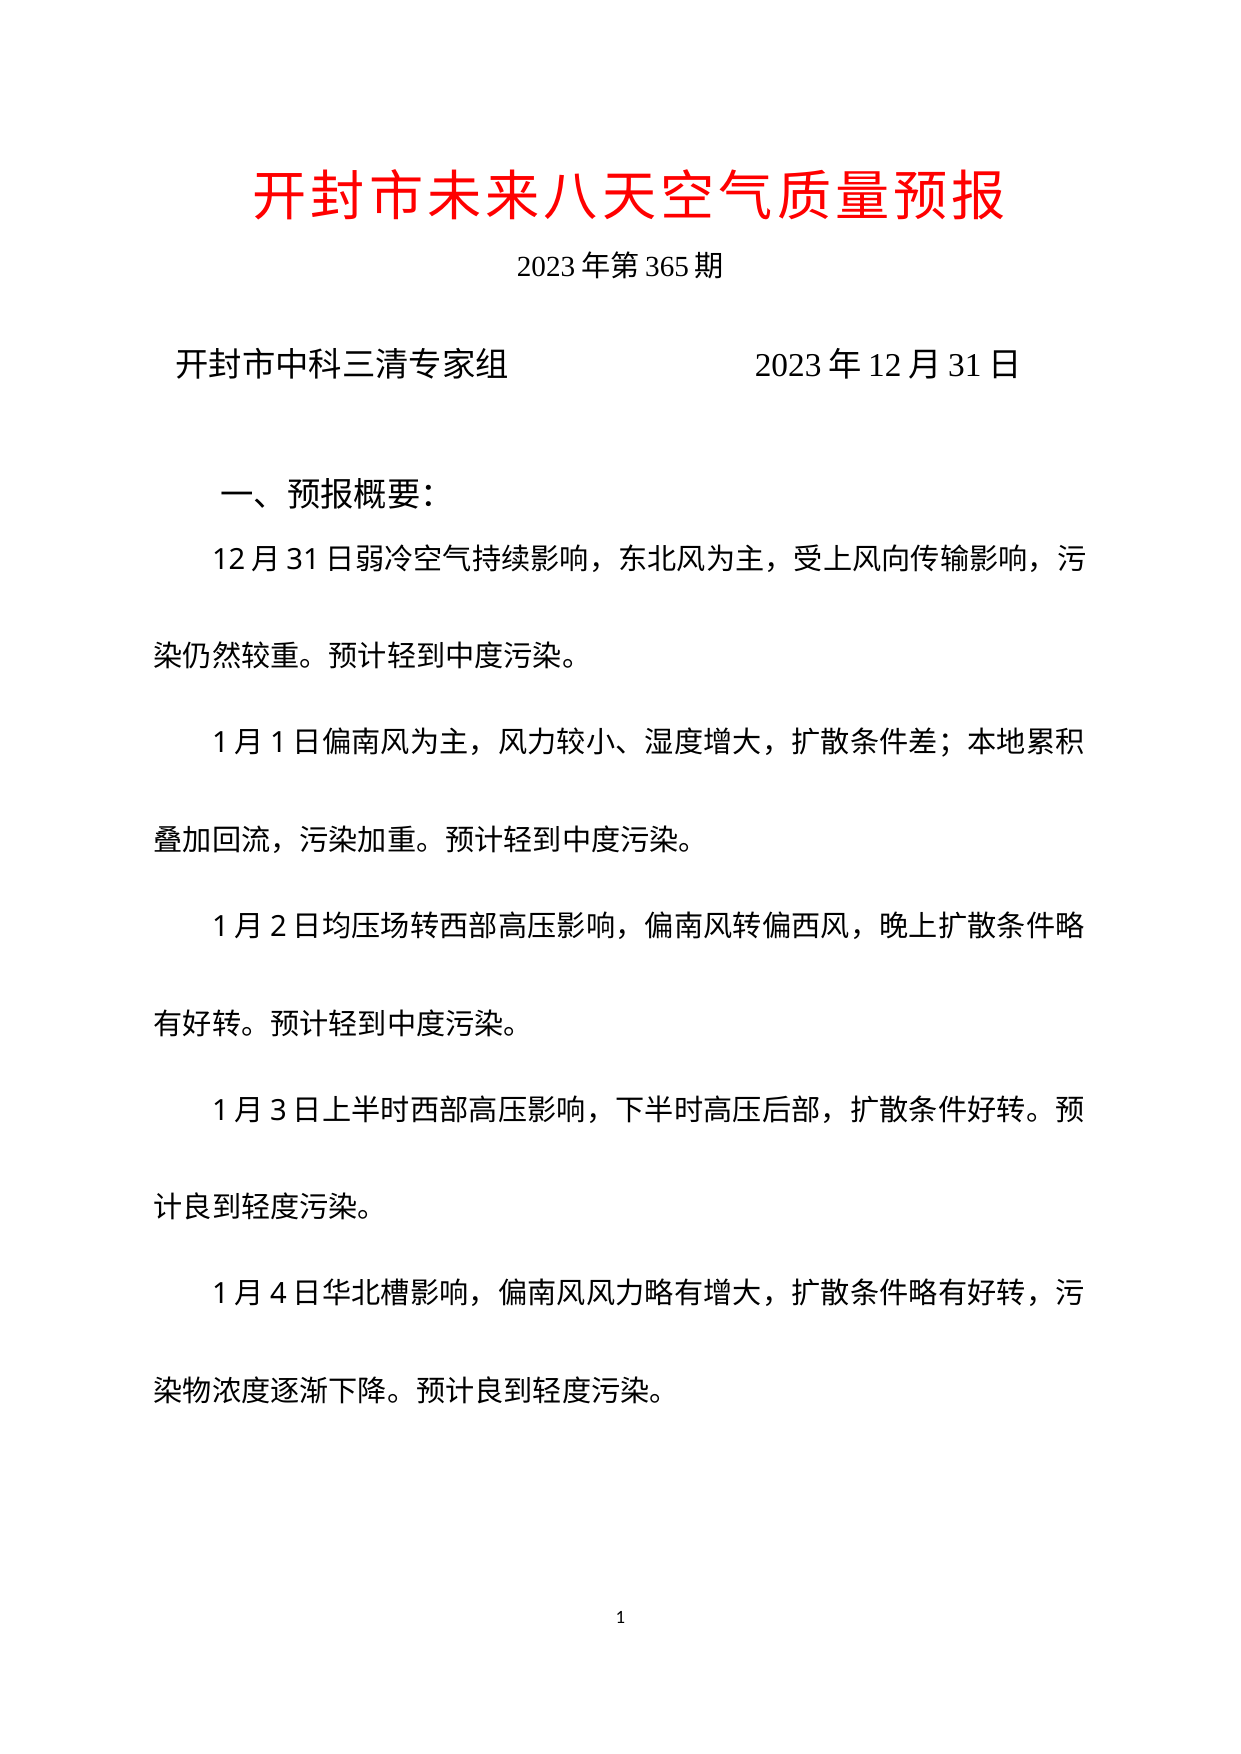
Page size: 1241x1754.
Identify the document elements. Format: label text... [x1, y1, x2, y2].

text 1月4日华北槽影响，偏南风风力略有增大，扩散条件略有好转，污染物浓度逐渐下降。预计良到轻度污染。 [153, 1259, 1087, 1421]
text 1月1日偏南风为主，风力较小、湿度增大，扩散条件差；本地累积叠加回流，污染加重。预计轻到中度污染。 [153, 708, 1087, 870]
text 1月3日上半时西部高压影响，下半时高压后部，扩散条件好转。预计良到轻度污染。 [153, 1075, 1087, 1238]
text 1月2日均压场转西部高压影响，偏南风转偏西风，晚上扩散条件略有好转。预计轻到中度污染。 [153, 891, 1087, 1054]
text 开封市未来八天空气质量预报 [153, 153, 1087, 232]
text 12月31日弱冷空气持续影响，东北风为主，受上风向传输影响，污染仍然较重。预计轻到中度污染。 [153, 524, 1087, 687]
text 开封市中科三清专家组 2023年12月31日 [175, 329, 1087, 394]
text 一、预报概要： [153, 459, 1087, 524]
text 2023年第365期 [153, 232, 1087, 297]
